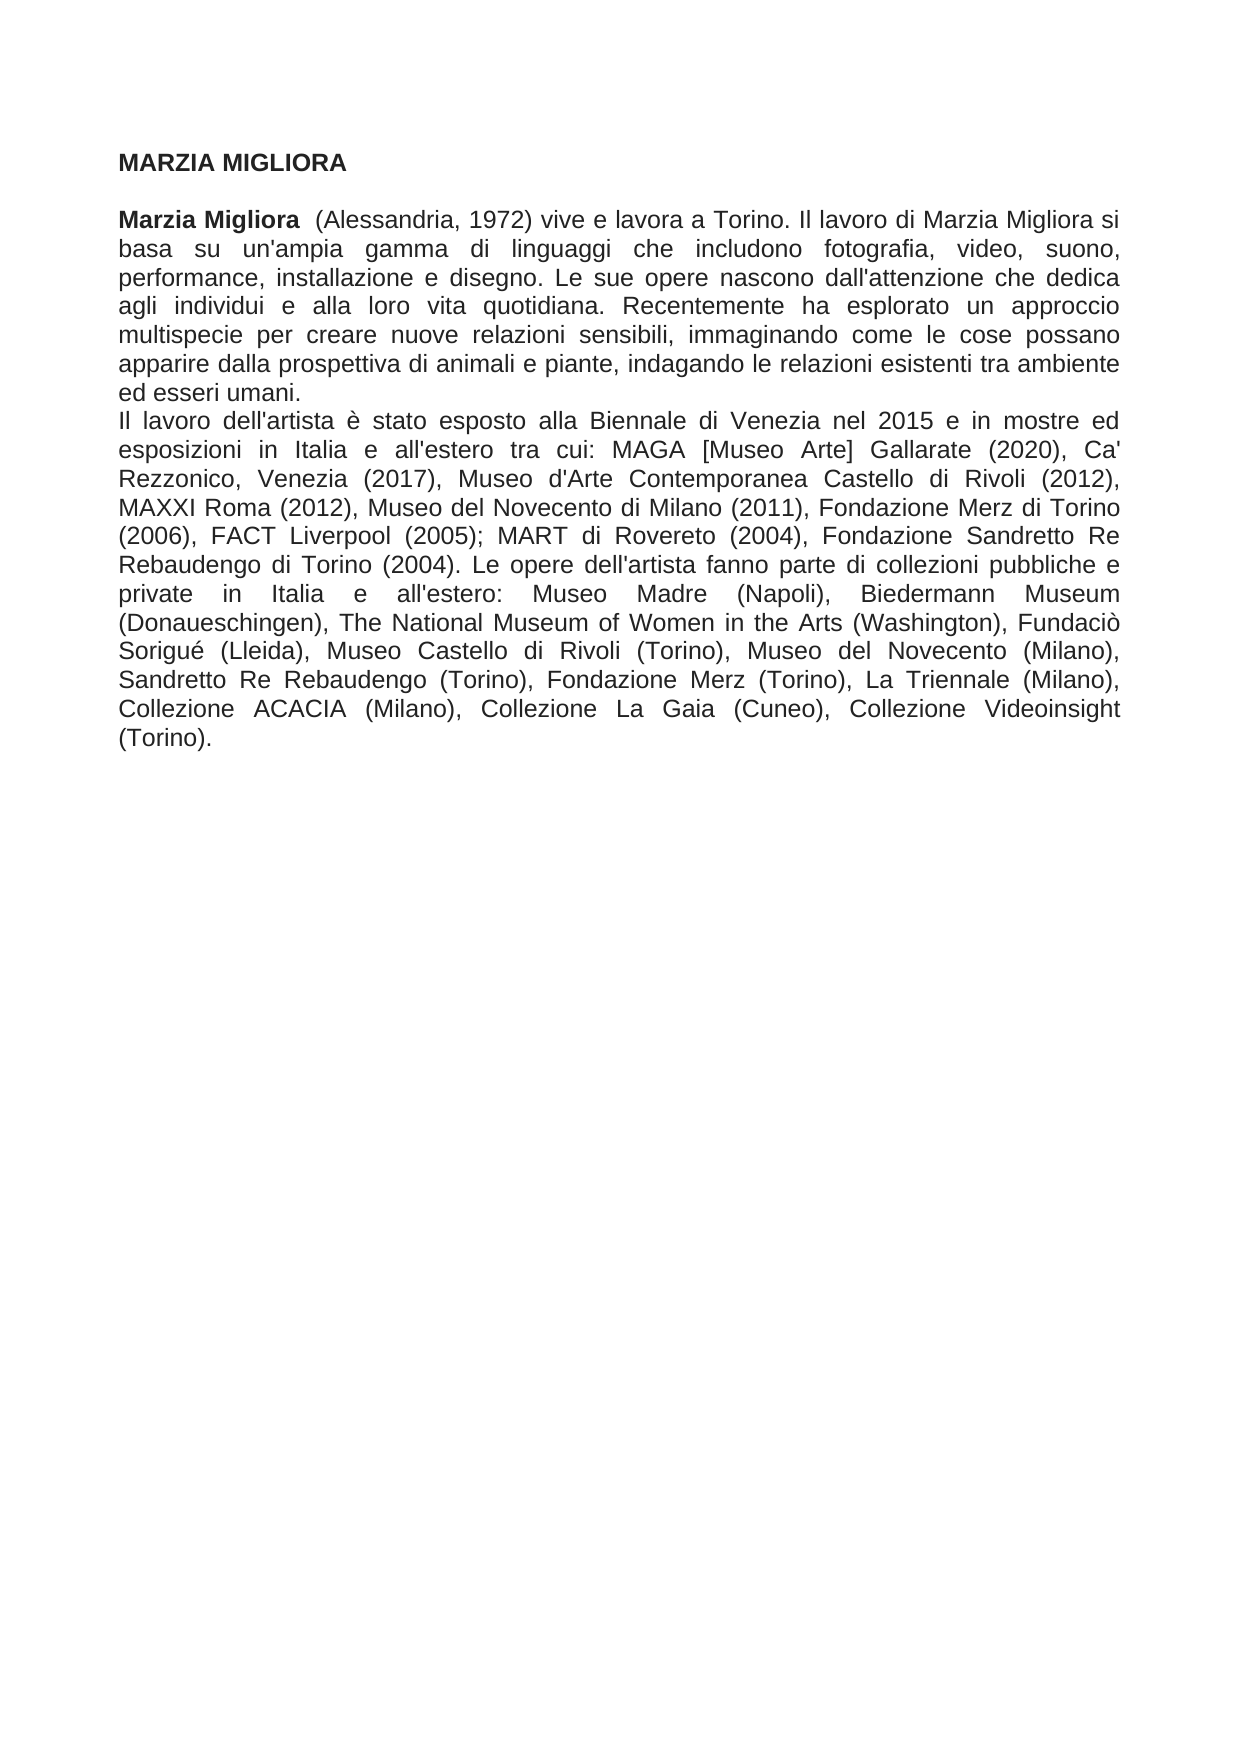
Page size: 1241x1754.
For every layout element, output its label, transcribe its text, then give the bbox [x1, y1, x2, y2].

text Marzia Migliora (Alessandria, 1972) vive e lavora a Torino. Il lavoro di Marzia Migliora si basa su un'ampia gamma di linguaggi che includono fotografia, video, suono, performance, installazione e disegno. Le sue opere nascono dall'attenzione che dedica agli individui e alla loro vita quotidiana. Recentemente ha esplorato un approccio multispecie per creare nuove relazioni sensibili, immaginando come le cose possano apparire dalla prospettiva di animali e piante, indagando le relazioni esistenti tra ambiente ed esseri umani. [118, 205, 1122, 406]
text MARZIA MIGLIORA [118, 148, 1122, 176]
text Il lavoro dell'artista è stato esposto alla Biennale di Venezia nel 2015 e in mostre ed esposizioni in Italia e all'estero tra cui: MAGA [Museo Arte] Gallarate (2020), Ca' Rezzonico, Venezia (2017), Museo d'Arte Contemporanea Castello di Rivoli (2012), MAXXI Roma (2012), Museo del Novecento di Milano (2011), Fondazione Merz di Torino (2006), FACT Liverpool (2005); MART di Rovereto (2004), Fondazione Sandretto Re Rebaudengo di Torino (2004). Le opere dell'artista fanno parte di collezioni pubbliche e private in Italia e all'estero: Museo Madre (Napoli), Biedermann Museum (Donaueschingen), The National Museum of Women in the Arts (Washington), Fundaciò Sorigué (Lleida), Museo Castello di Rivoli (Torino), Museo del Novecento (Milano), Sandretto Re Rebaudengo (Torino), Fondazione Merz (Torino), La Triennale (Milano), Collezione ACACIA (Milano), Collezione La Gaia (Cuneo), Collezione Videoinsight (Torino). [118, 406, 1122, 751]
